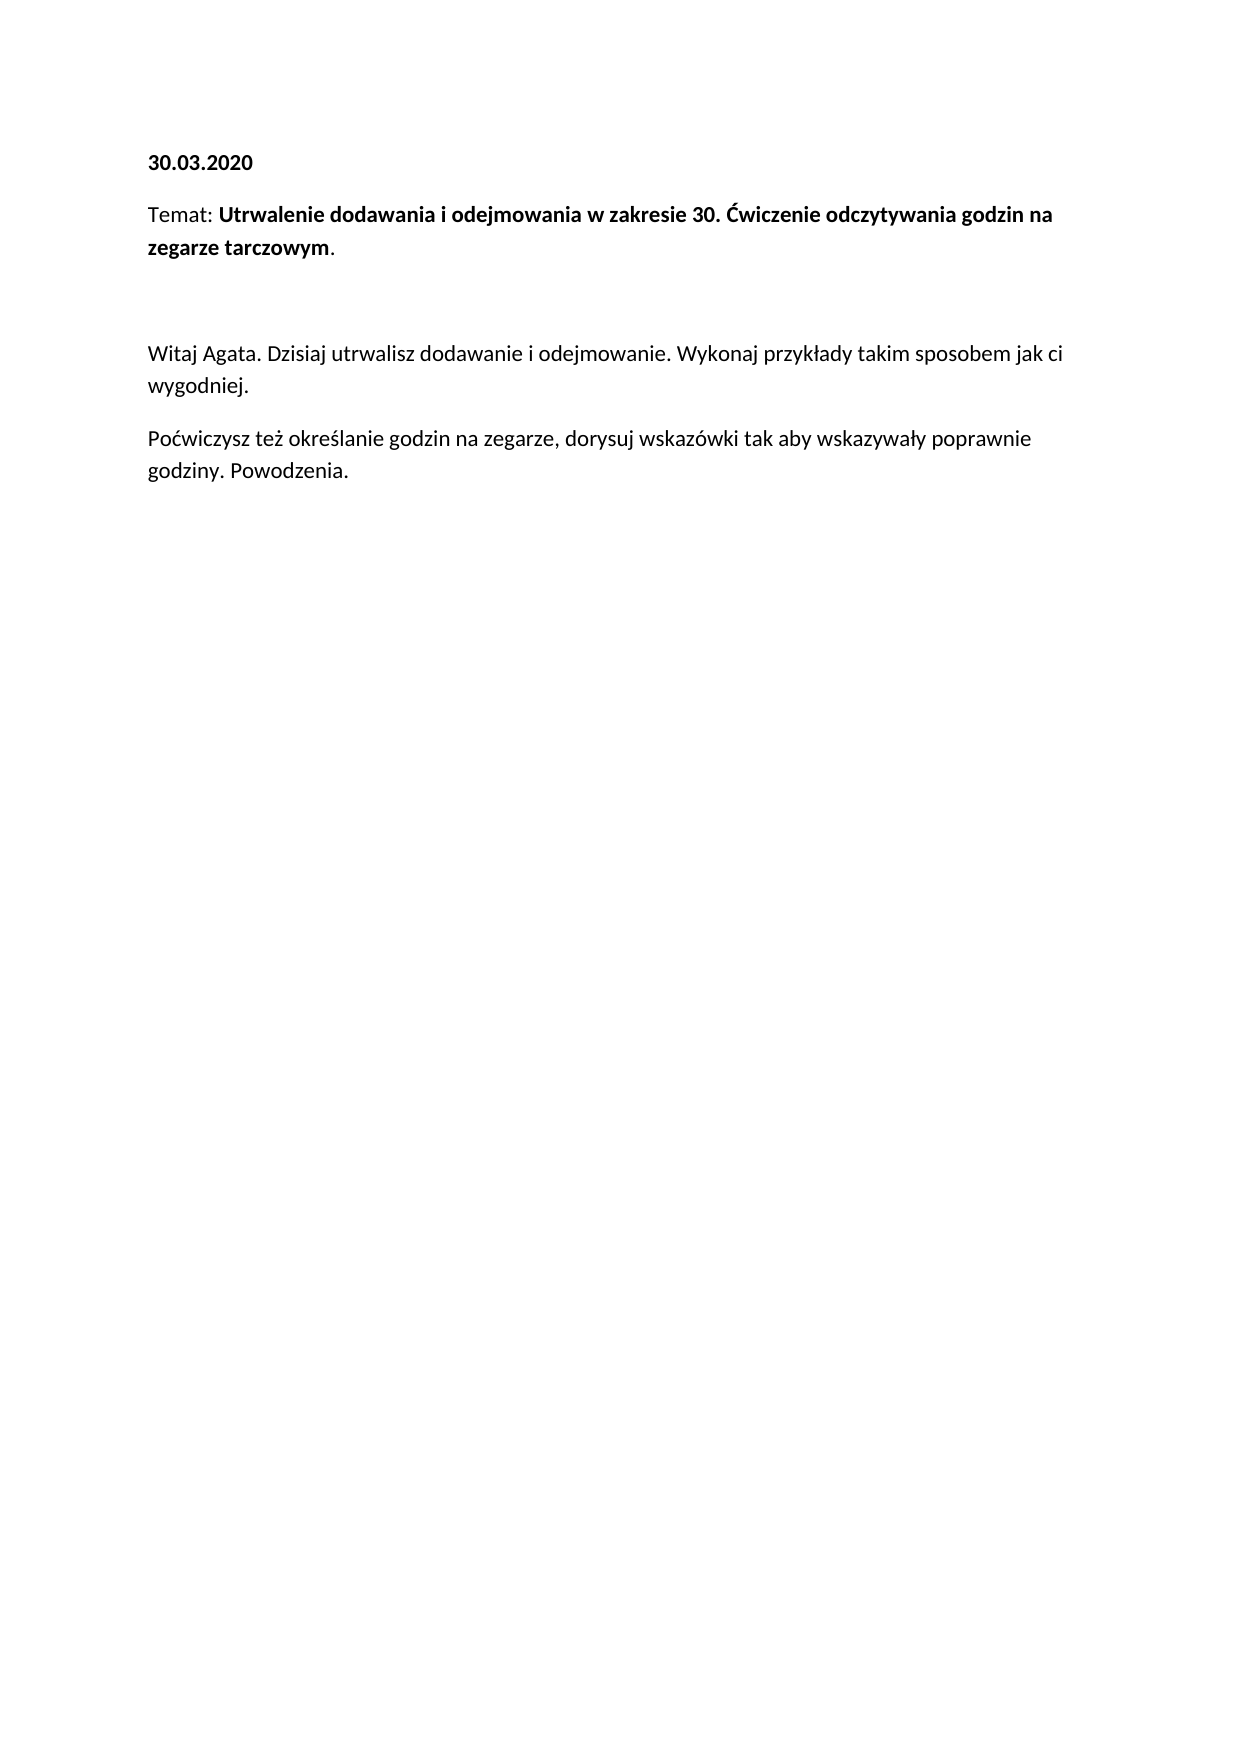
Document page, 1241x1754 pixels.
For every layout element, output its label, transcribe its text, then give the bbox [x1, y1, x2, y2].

text Temat: Utrwalenie dodawania i odejmowania w zakresie 30. Ćwiczenie odczytywania godzin na zegarze tarczowym. [148, 201, 1093, 261]
text Poćwiczysz też określanie godzin na zegarze, dorysuj wskazówki tak aby wskazywały poprawnie godziny. Powodzenia. [148, 424, 1093, 484]
text 30.03.2020 [148, 148, 1093, 176]
text Witaj Agata. Dzisiaj utrwalisz dodawanie i odejmowanie. Wykonaj przykłady takim sposobem jak ci wygodniej. [148, 339, 1093, 399]
